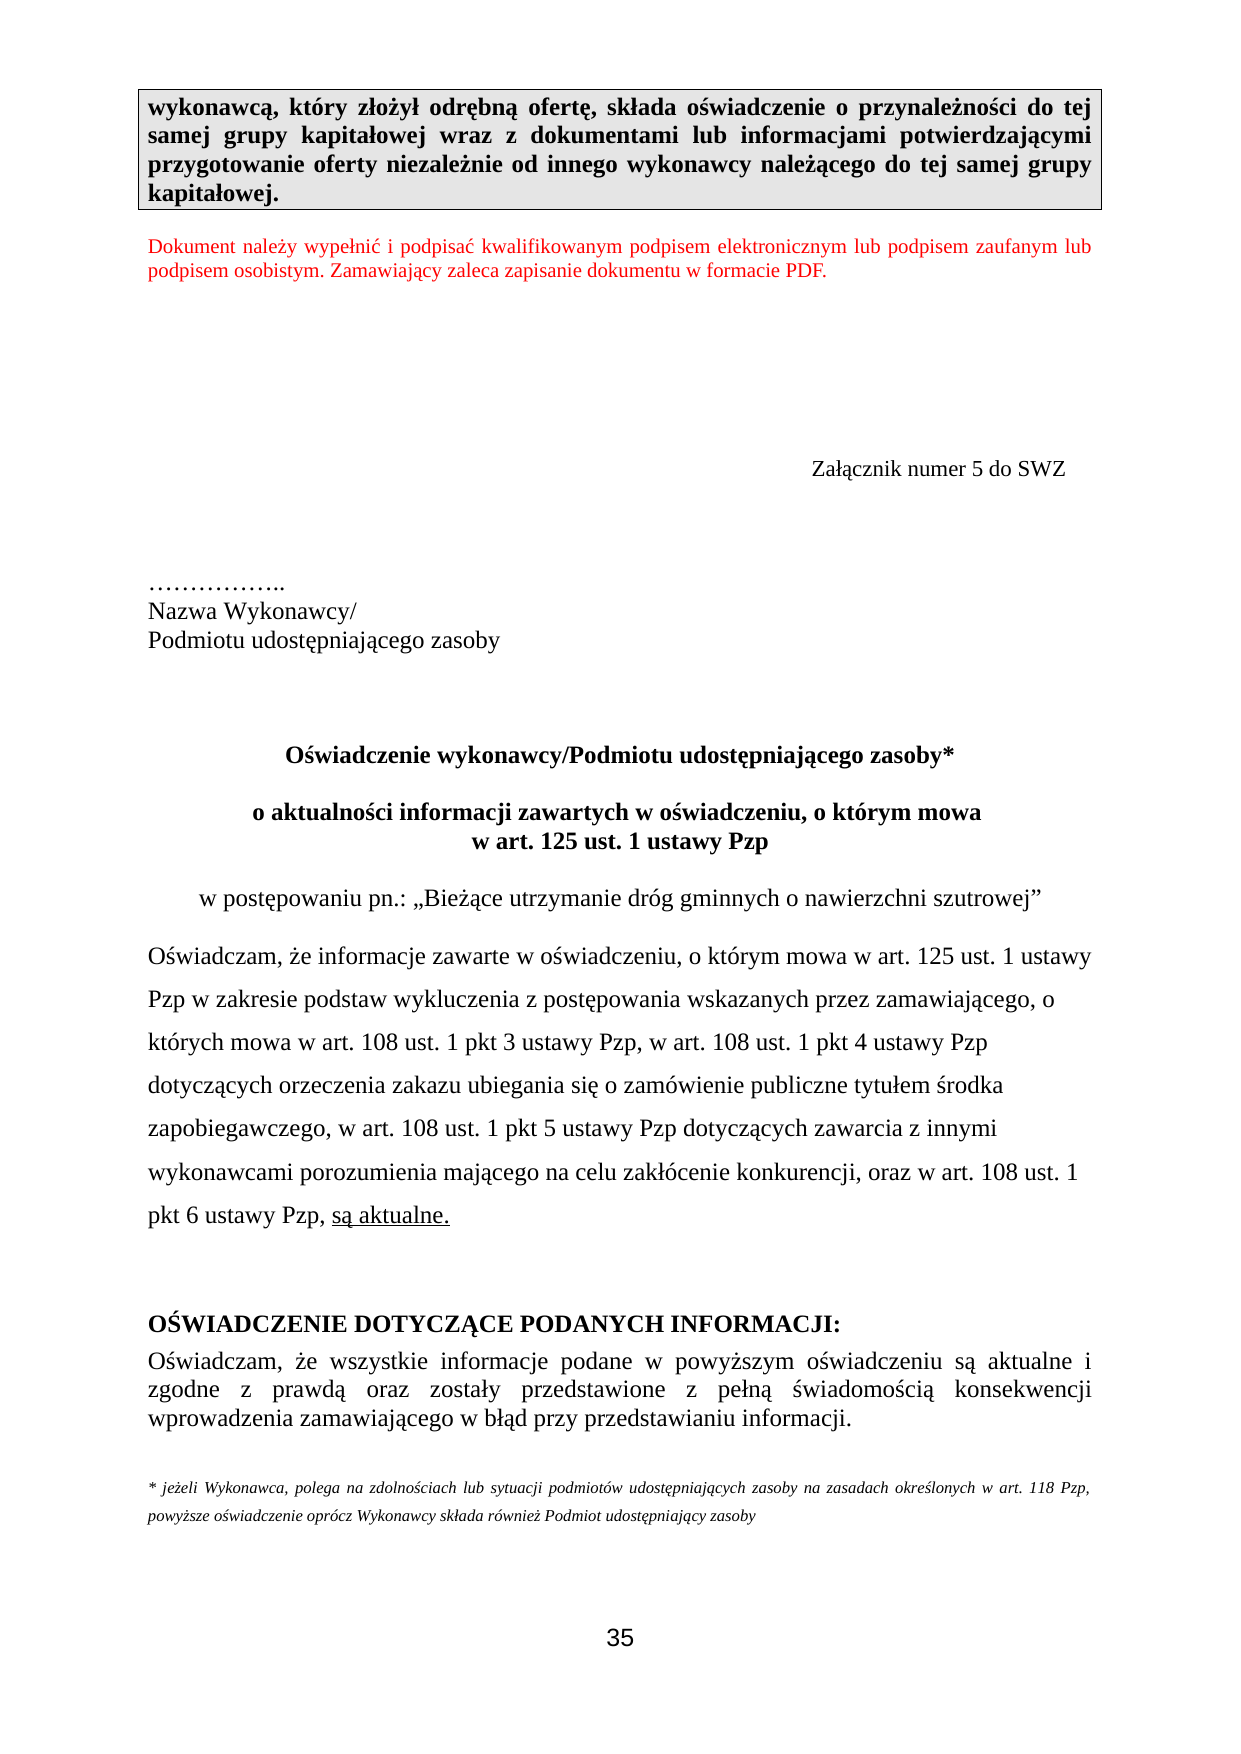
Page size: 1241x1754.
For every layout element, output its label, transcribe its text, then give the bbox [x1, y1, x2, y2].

text Podmiotu udostępniającego zasoby [148, 625, 1093, 653]
text Oświadczenie wykonawcy/Podmiotu udostępniającego zasoby* [148, 740, 1093, 768]
text Oświadczam, że informacje zawarte w oświadczeniu, o którym mowa w art. 125 ust. 1 ustawy Pzp w zakresie podstaw wykluczenia z postępowania wskazanych przez zamawiającego, o których mowa w art. 108 ust. 1 pkt 3 ustawy Pzp, w art. 108 ust. 1 pkt 4 ustawy Pzp dotyczących orzeczenia zakazu ubiegania się o zamówienie publiczne tytułem środka zapobiegawczego, w art. 108 ust. 1 pkt 5 ustawy Pzp dotyczących zawarcia z innymi wykonawcami porozumienia mającego na celu zakłócenie konkurencji, oraz w art. 108 ust. 1 pkt 6 ustawy Pzp, są aktualne. [148, 941, 1093, 1228]
text OŚWIADCZENIE DOTYCZĄCE PODANYCH INFORMACJI: [148, 1309, 1093, 1337]
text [139, 90, 1101, 209]
text …………….. [148, 567, 1093, 596]
text o aktualności informacji zawartych w oświadczeniu, o którym mowa w art. 125 ust. 1 ustawy Pzp [148, 797, 1093, 855]
text Oświadczam, że wszystkie informacje podane w powyższym oświadczeniu są aktualne i zgodne z prawdą oraz zostały przedstawione z pełną świadomością konsekwencji wprowadzenia zamawiającego w błąd przy przedstawianiu informacji. [148, 1346, 1093, 1432]
text Załącznik numer 5 do SWZ [738, 454, 1093, 481]
text * jeżeli Wykonawca, polega na zdolnościach lub sytuacji podmiotów udostępniających zasoby na zasadach określonych w art. 118 Pzp, powyższe oświadczenie oprócz Wykonawcy składa również Podmiot udostępniający zasoby [148, 1477, 1093, 1525]
text w postępowaniu pn.: „Bieżące utrzymanie dróg gminnych o nawierzchni szutrowej” [148, 883, 1093, 912]
text Nazwa Wykonawcy/ [148, 596, 1093, 625]
text Dokument należy wypełnić i podpisać kwalifikowanym podpisem elektronicznym lub podpisem zaufanym lub podpisem osobistym. Zamawiający zaleca zapisanie dokumentu w formacie PDF. [148, 234, 1093, 282]
